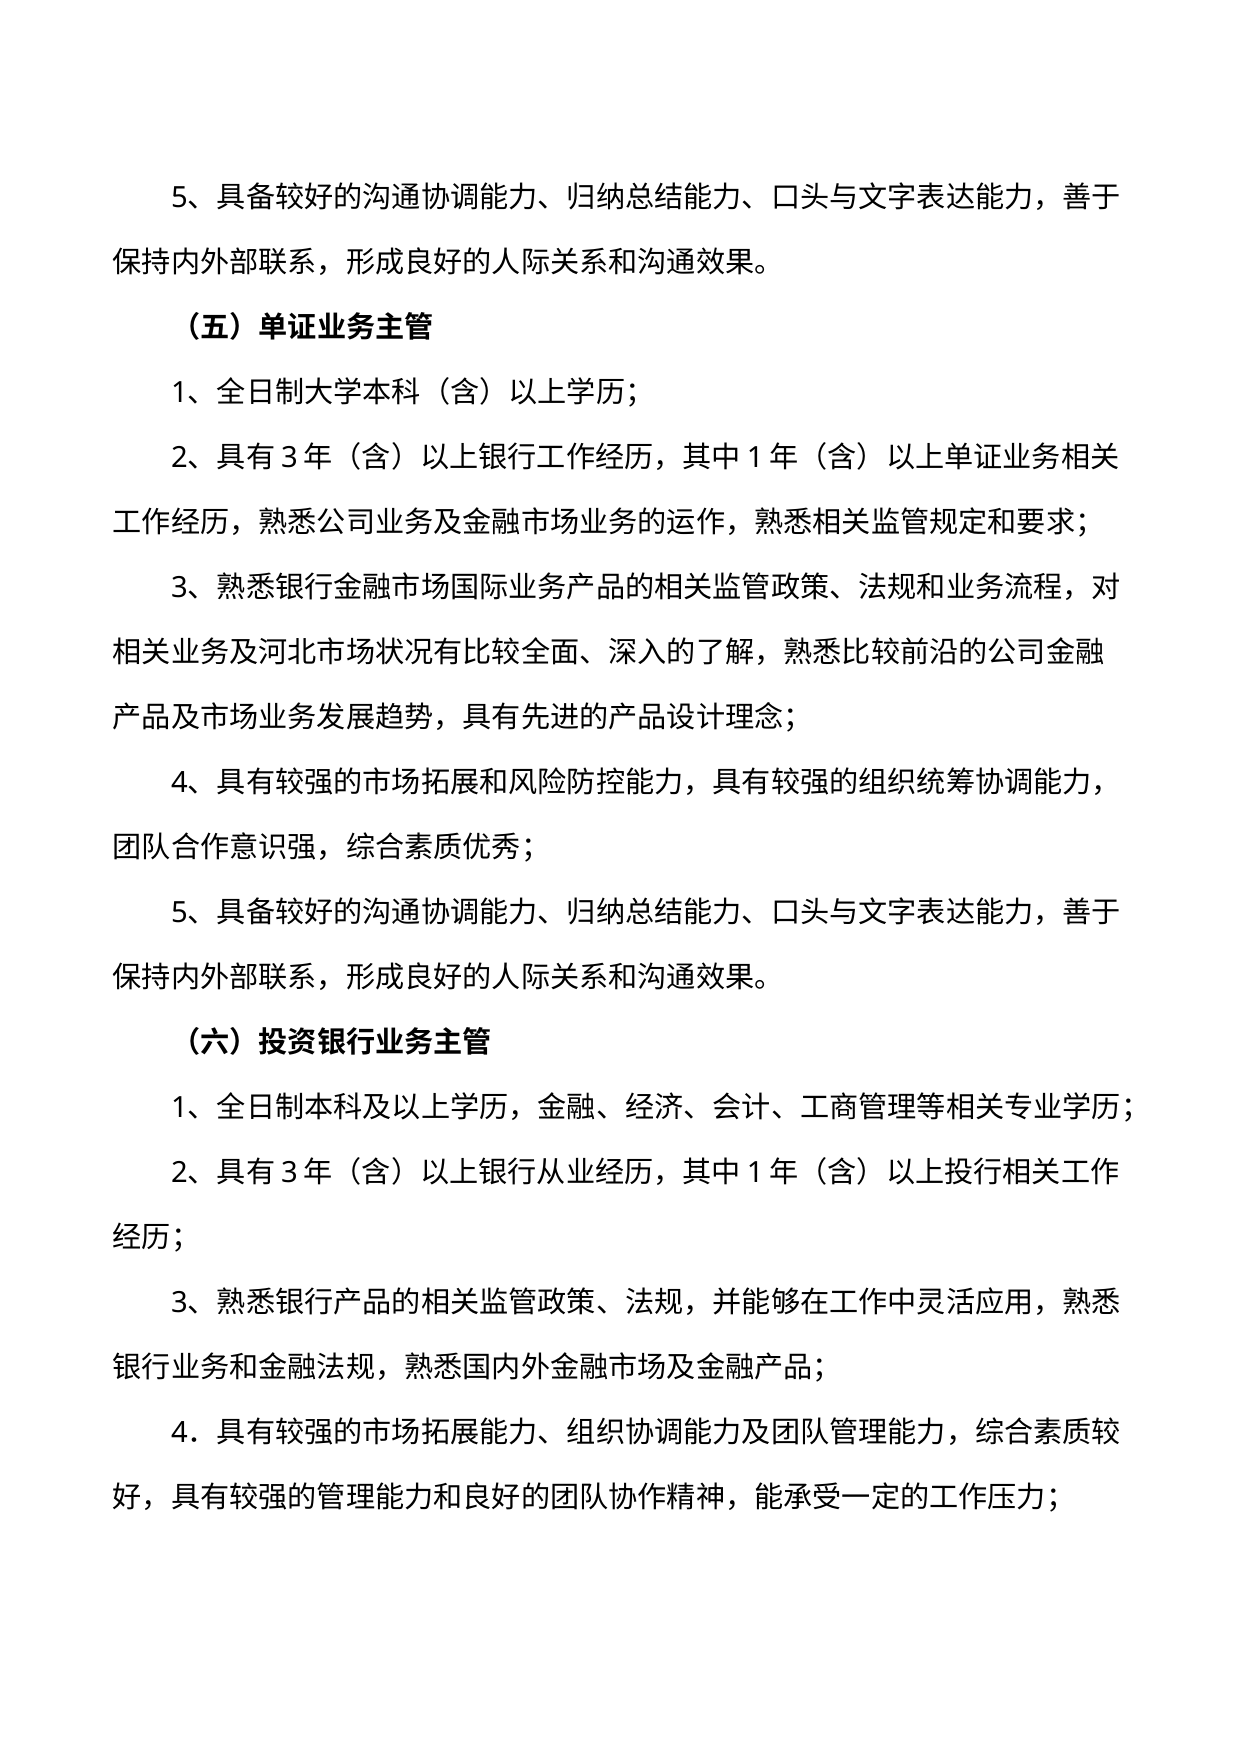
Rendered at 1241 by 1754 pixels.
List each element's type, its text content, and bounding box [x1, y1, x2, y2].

text 1、全日制本科及以上学历，金融、经济、会计、工商管理等相关专业学历； [112, 1072, 1128, 1137]
text （五）单证业务主管 [112, 292, 1128, 357]
text 2、具有3年（含）以上银行工作经历，其中1年（含）以上单证业务相关工作经历，熟悉公司业务及金融市场业务的运作，熟悉相关监管规定和要求； [112, 422, 1128, 552]
text 5、具备较好的沟通协调能力、归纳总结能力、口头与文字表达能力，善于保持内外部联系，形成良好的人际关系和沟通效果。 [112, 877, 1128, 1007]
text 3、熟悉银行金融市场国际业务产品的相关监管政策、法规和业务流程，对相关业务及河北市场状况有比较全面、深入的了解，熟悉比较前沿的公司金融产品及市场业务发展趋势，具有先进的产品设计理念； [112, 552, 1128, 747]
text 4、具有较强的市场拓展和风险防控能力，具有较强的组织统筹协调能力，团队合作意识强，综合素质优秀； [112, 747, 1128, 877]
text 2、具有3年（含）以上银行从业经历，其中1年（含）以上投行相关工作经历； [112, 1137, 1128, 1267]
text 3、熟悉银行产品的相关监管政策、法规，并能够在工作中灵活应用，熟悉银行业务和金融法规，熟悉国内外金融市场及金融产品； [112, 1267, 1128, 1397]
text 1、全日制大学本科（含）以上学历； [112, 357, 1128, 422]
text 4．具有较强的市场拓展能力、组织协调能力及团队管理能力，综合素质较好，具有较强的管理能力和良好的团队协作精神，能承受一定的工作压力； [112, 1397, 1128, 1527]
text 5、具备较好的沟通协调能力、归纳总结能力、口头与文字表达能力，善于保持内外部联系，形成良好的人际关系和沟通效果。 [112, 162, 1128, 292]
text （六）投资银行业务主管 [112, 1007, 1128, 1072]
